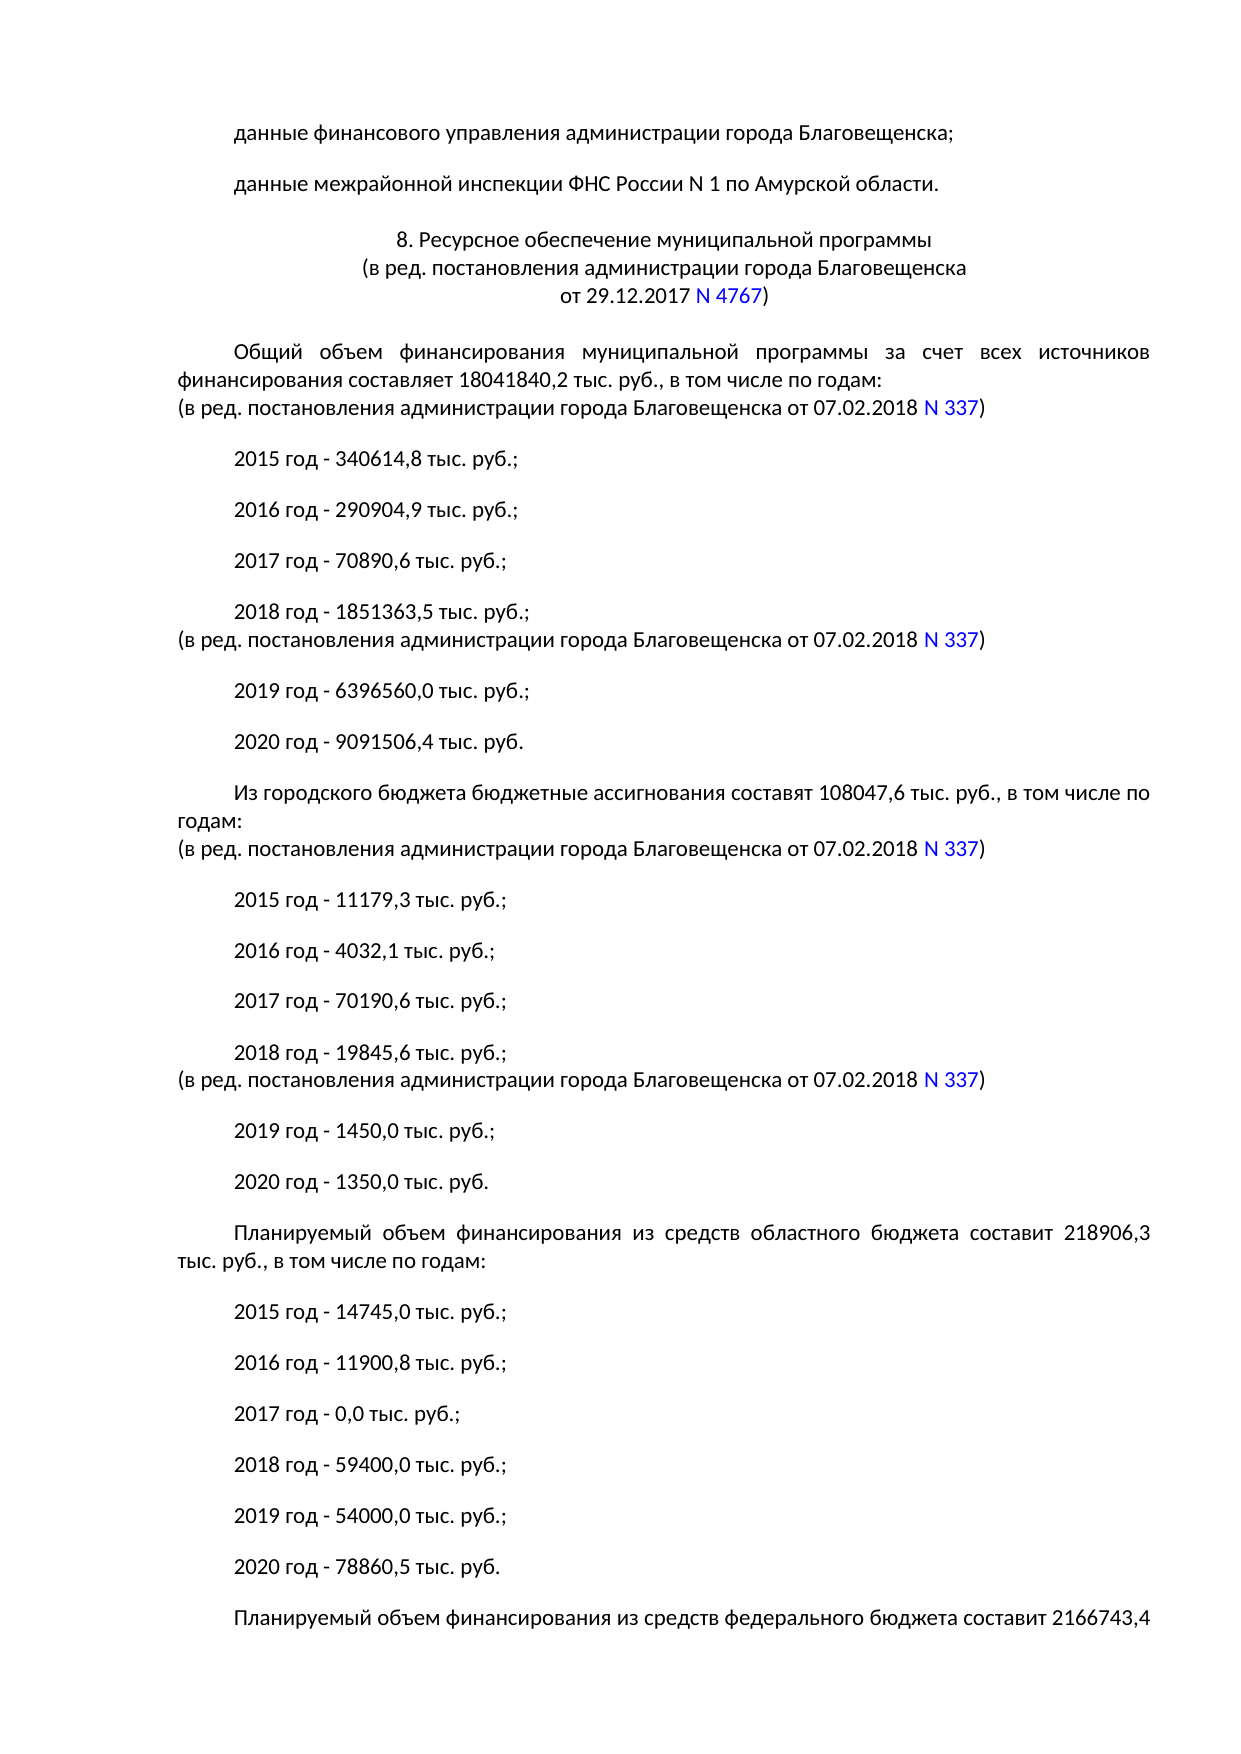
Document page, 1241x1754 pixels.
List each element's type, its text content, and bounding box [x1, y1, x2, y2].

text 2015 год - 11179,3 тыс. руб.; [177, 885, 1152, 913]
text 2017 год - 70190,6 тыс. руб.; [177, 987, 1152, 1015]
text 2020 год - 9091506,4 тыс. руб. [177, 727, 1152, 755]
text 2020 год - 78860,5 тыс. руб. [177, 1552, 1152, 1580]
text (в ред. постановления администрации города Благовещенска от 07.02.2018 N 337) [177, 393, 1152, 421]
text 2018 год - 59400,0 тыс. руб.; [177, 1450, 1152, 1478]
text 2015 год - 340614,8 тыс. руб.; [177, 444, 1152, 472]
text 2018 год - 1851363,5 тыс. руб.; [177, 597, 1152, 625]
text данные финансового управления администрации города Благовещенска; [177, 118, 1152, 146]
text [177, 1603, 1152, 1631]
text (в ред. постановления администрации города Благовещенска от 07.02.2018 N 337) [177, 834, 1152, 862]
text 2016 год - 11900,8 тыс. руб.; [177, 1348, 1152, 1376]
text 2019 год - 6396560,0 тыс. руб.; [177, 676, 1152, 704]
text Планируемый объем финансирования из средств областного бюджета составит 218906,3 тыс. руб., в том числе по годам: [177, 1218, 1152, 1274]
text от 29.12.2017 N 4767) [177, 281, 1152, 309]
text (в ред. постановления администрации города Благовещенска [177, 253, 1152, 281]
text Из городского бюджета бюджетные ассигнования составят 108047,6 тыс. руб., в том числе по годам: [177, 778, 1152, 834]
text 2017 год - 70890,6 тыс. руб.; [177, 546, 1152, 574]
text 2017 год - 0,0 тыс. руб.; [177, 1399, 1152, 1427]
text 2018 год - 19845,6 тыс. руб.; [177, 1038, 1152, 1066]
text 2016 год - 290904,9 тыс. руб.; [177, 495, 1152, 523]
text 2020 год - 1350,0 тыс. руб. [177, 1167, 1152, 1196]
text 2019 год - 1450,0 тыс. руб.; [177, 1117, 1152, 1144]
text 2016 год - 4032,1 тыс. руб.; [177, 936, 1152, 964]
text 2019 год - 54000,0 тыс. руб.; [177, 1501, 1152, 1529]
text 2015 год - 14745,0 тыс. руб.; [177, 1297, 1152, 1325]
text данные межрайонной инспекции ФНС России N 1 по Амурской области. [177, 169, 1152, 197]
text (в ред. постановления администрации города Благовещенска от 07.02.2018 N 337) [177, 625, 1152, 653]
text 8. Ресурсное обеспечение муниципальной программы [177, 225, 1152, 253]
text Общий объем финансирования муниципальной программы за счет всех источников финансирования составляет 18041840,2 тыс. руб., в том числе по годам: [177, 337, 1152, 393]
text (в ред. постановления администрации города Благовещенска от 07.02.2018 N 337) [177, 1066, 1152, 1094]
